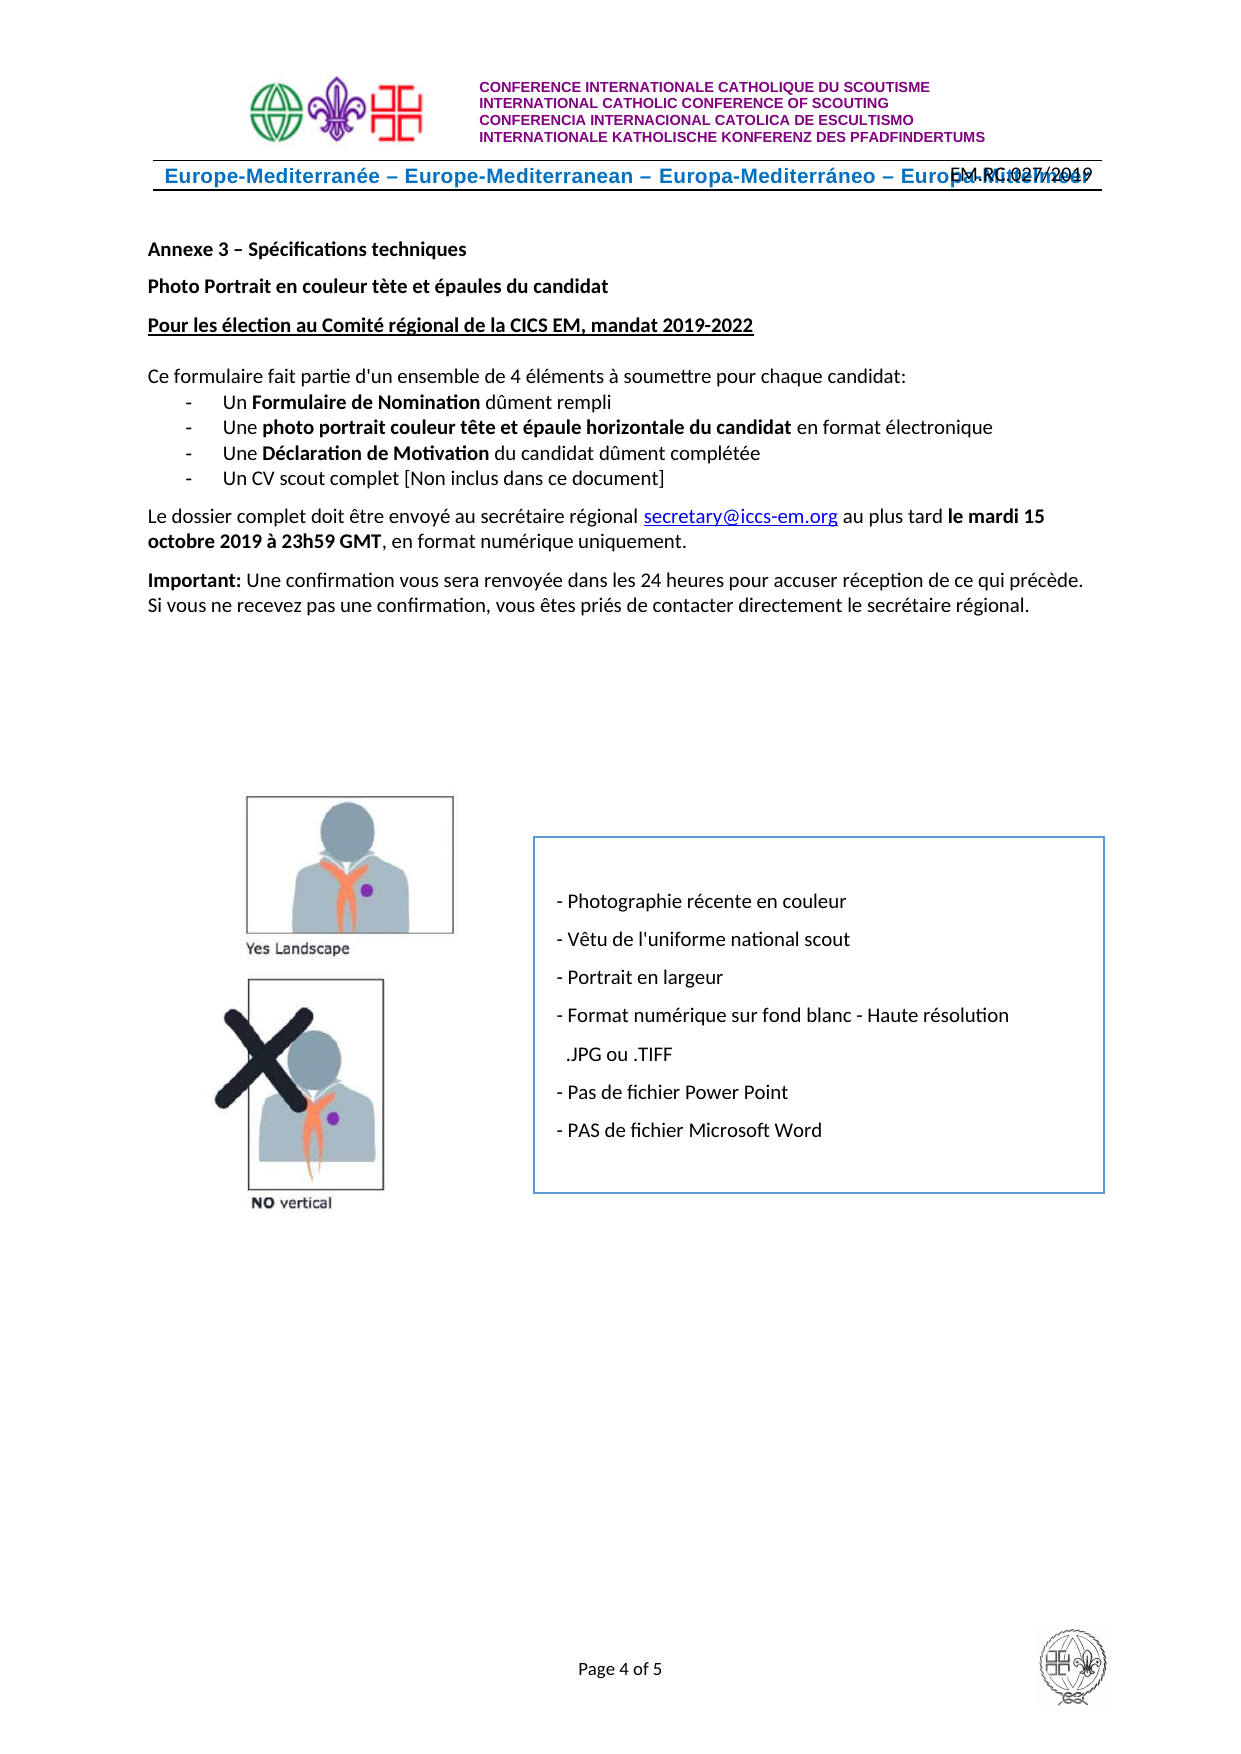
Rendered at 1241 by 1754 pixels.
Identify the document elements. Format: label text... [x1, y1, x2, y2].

list Une Déclaration de Motivation du candidat dûment complétée [185, 440, 1092, 465]
text Ce formulaire fait partie d'un ensemble de 4 éléments à soumettre pour chaque candidat: [148, 363, 1092, 389]
text Pour les élection au Comité régional de la CICS EM, mandat 2019-2022 [148, 313, 1092, 338]
list Un Formulaire de Nomination dûment rempli [185, 389, 1092, 414]
text Annexe 3 – Spécifications techniques [148, 238, 792, 261]
list Une photo portrait couleur tête et épaule horizontale du candidat en format électronique [185, 414, 1092, 440]
picture [205, 778, 476, 1226]
text Important: Une confirmation vous sera renvoyée dans les 24 heures pour accuser réception de ce qui précède. Si vous ne recevez pas une confirmation, vous êtes priés de contacter directement le secrétaire régional. [148, 567, 1092, 618]
picture [240, 73, 436, 152]
text EM.RC.027/2019 [148, 161, 1092, 187]
text Le dossier complet doit être envoyé au secrétaire régional secretary@iccs-em.org au plus tard le mardi 15 octobre 2019 à 23h59 GMT, en format numérique uniquement. [148, 503, 1092, 554]
text Photo Portrait en couleur tète et épaules du candidat [148, 276, 792, 298]
picture [1035, 1625, 1113, 1709]
list Un CV scout complet [Non inclus dans ce document] [185, 465, 1092, 491]
